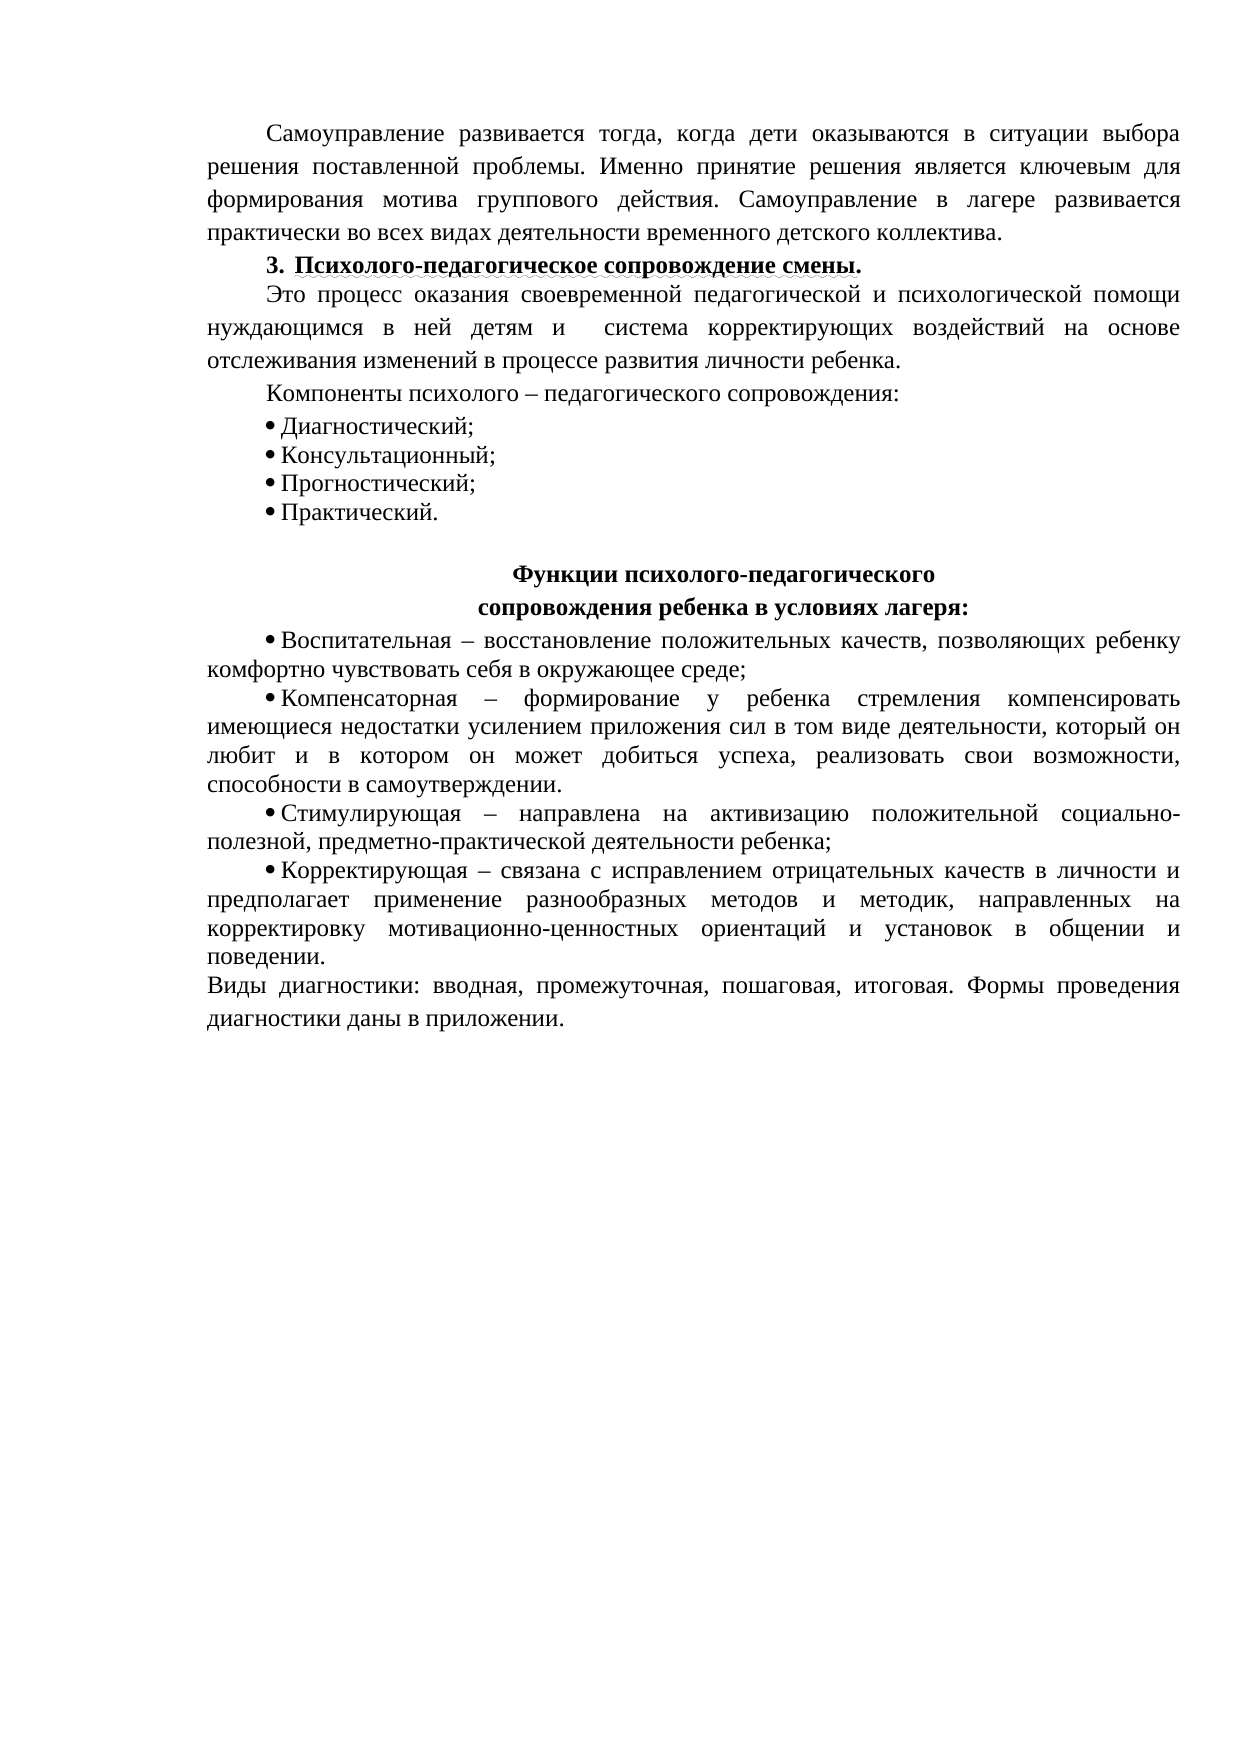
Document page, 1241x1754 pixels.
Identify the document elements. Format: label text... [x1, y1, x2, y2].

text Это процесс оказания своевременной педагогической и психологической помощи нуждающимся в ней детям и система корректирующих воздействий на основе отслеживания изменений в процессе развития личности ребенка. [207, 279, 1181, 374]
text Самоуправление развивается тогда, когда дети оказываются в ситуации выбора решения поставленной проблемы. Именно принятие решения является ключевым для формирования мотива группового действия. Самоуправление в лагере развивается практически во всех видах деятельности временного детского коллектива. [207, 118, 1181, 246]
text Компоненты психолого – педагогического сопровождения: [207, 378, 1181, 407]
list Воспитательная – восстановление положительных качеств, позволяющих ребенку комфортно чувствовать себя в окружающее среде; [207, 625, 1181, 683]
text Функции психолого-педагогического [207, 559, 1181, 588]
list Практический. [207, 497, 1181, 526]
text сопровождения ребенка в условиях лагеря: [207, 592, 1181, 621]
list Прогностический; [207, 468, 1181, 497]
list Корректирующая – связана с исправлением отрицательных качеств в личности и предполагает применение разнообразных методов и методик, направленных на корректировку мотивационно-ценностных ориентаций и установок в общении и поведении. [207, 855, 1181, 970]
list Консультационный; [207, 440, 1181, 468]
list Компенсаторная – формирование у ребенка стремления компенсировать имеющиеся недостатки усилением приложения сил в том виде деятельности, который он любит и в котором он может добиться успеха, реализовать свои возможности, способности в самоутверждении. [207, 683, 1181, 798]
list Стимулирующая – направлена на активизацию положительной социально-полезной, предметно-практической деятельности ребенка; [207, 798, 1181, 855]
list Психолого-педагогическое сопровождение смены. [207, 250, 1181, 279]
text Виды диагностики: вводная, промежуточная, пошаговая, итоговая. Формы проведения диагностики даны в приложении. [207, 970, 1181, 1032]
list Диагностический; [207, 411, 1181, 440]
